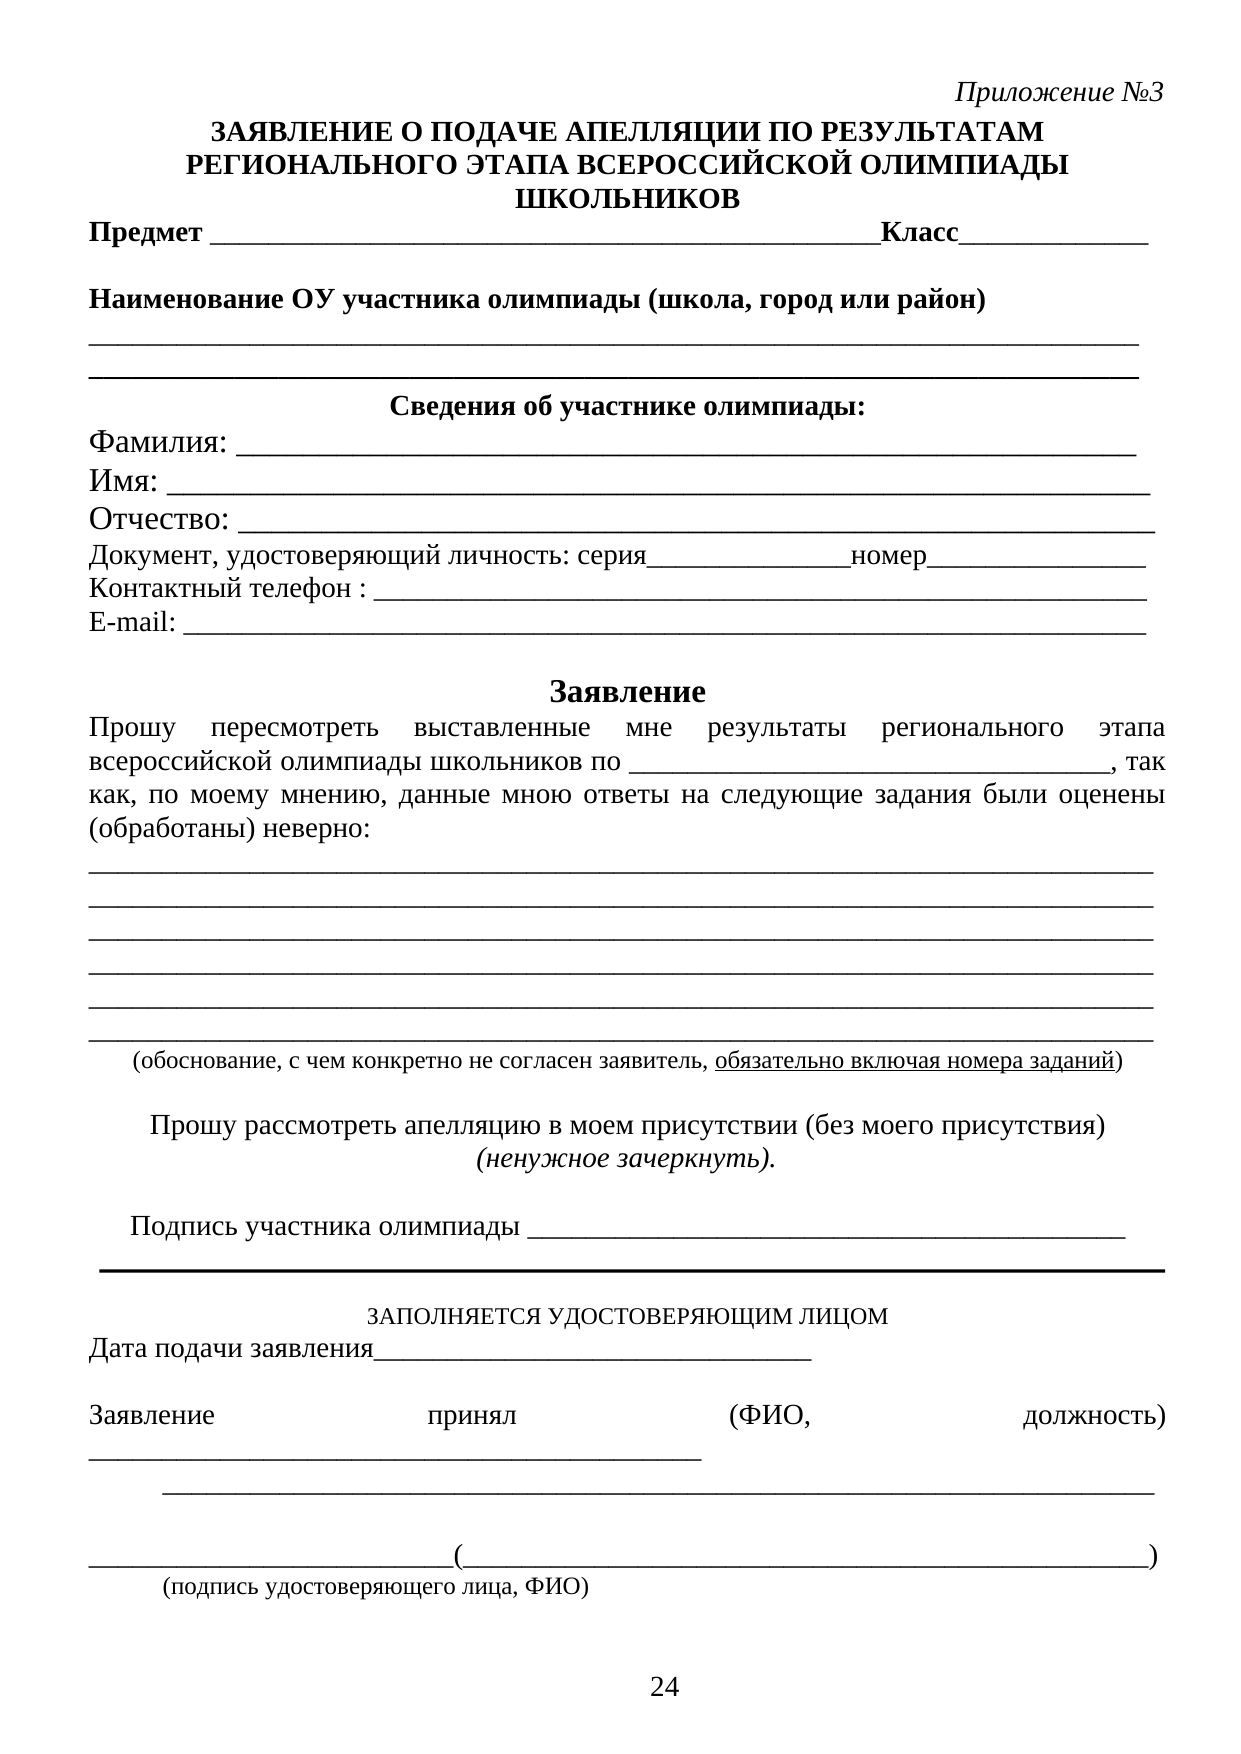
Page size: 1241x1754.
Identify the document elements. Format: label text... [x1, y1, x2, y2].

text ЗАПОЛНЯЕТСЯ УДОСТОВЕРЯЮЩИМ ЛИЦОМ [89, 1302, 1167, 1330]
text Предмет ______________________________________________Класс_____________ [89, 214, 1167, 248]
text Отчество: _______________________________________________________ [89, 498, 1167, 537]
text (обоснование, с чем конкретно не согласен заявитель, обязательно включая номера заданий) [89, 1045, 1167, 1073]
text Имя: ___________________________________________________________ [89, 460, 1167, 498]
text Фамилия: ______________________________________________________ [89, 422, 1167, 460]
text ____________________________________________________________________________________________________________________________________________________________________________________________________________________________________________________________________________________________________ [89, 911, 1167, 1045]
text ________________________________________________________________________ [89, 348, 1167, 382]
text Подпись участника олимпиады _________________________________________ [89, 1208, 1167, 1241]
text Заявление [89, 671, 1167, 709]
text Заявление принял (ФИО, должность) __________________________________________ [89, 1397, 1167, 1464]
text Дата подачи заявления______________________________ [89, 1330, 1167, 1363]
text Сведения об участнике олимпиады: [89, 388, 1167, 422]
text Приложение №3 [89, 74, 1167, 107]
text Контактный телефон : _____________________________________________________ [89, 570, 1167, 604]
text E-mail: __________________________________________________________________ [89, 604, 1167, 637]
text ЗАЯВЛЕНИЕ О ПОДАЧЕ АПЕЛЛЯЦИИ ПО РЕЗУЛЬТАТАМ РЕГИОНАЛЬНОГО ЭТАПА ВСЕРОССИЙСКОЙ ОЛИМПИАДЫ ШКОЛЬНИКОВ [89, 114, 1167, 214]
text Наименование ОУ участника олимпиады (школа, город или район) ________________________________________________________________________ [89, 281, 1167, 348]
text ____________________________________________________________________ [89, 1464, 1167, 1498]
text Документ, удостоверяющий личность: серия______________номер_______________ [89, 537, 1167, 570]
text Прошу пересмотреть выставленные мне результаты регионального этапа всероссийской олимпиады школьников по _________________________________, так как, по моему мнению, данные мною ответы на следующие задания были оценены (обработаны) неверно: [89, 709, 1167, 843]
text Прошу рассмотреть апелляцию в моем присутствии (без моего присутствия) (ненужное зачеркнуть). [89, 1107, 1167, 1174]
text _________________________(_______________________________________________) [89, 1537, 1167, 1571]
text (подпись удостоверяющего лица, ФИО) [89, 1571, 1167, 1600]
text __________________________________________________________________________________________________________________________________________________ [89, 843, 1167, 911]
